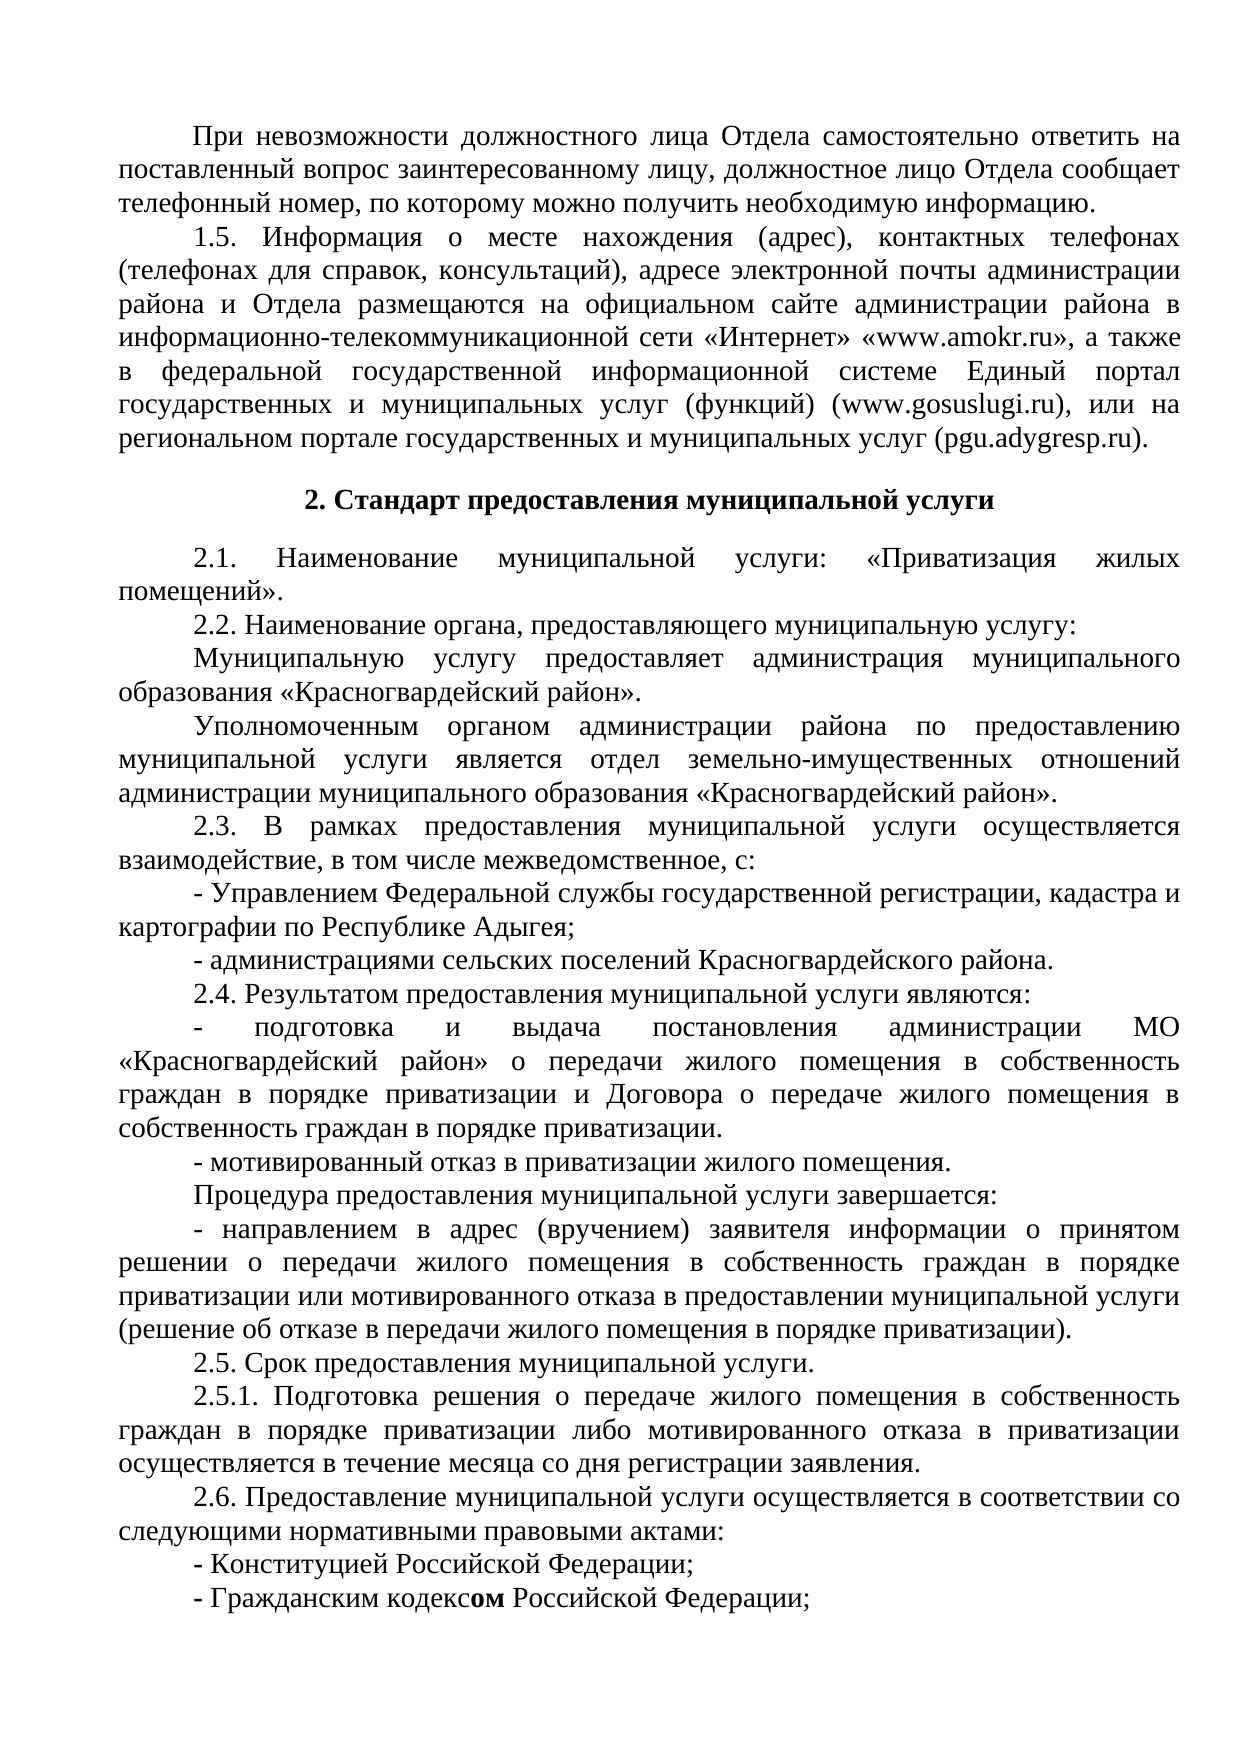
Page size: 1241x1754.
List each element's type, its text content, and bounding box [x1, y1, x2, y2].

text 2.4. Результатом предоставления муниципальной услуги являются: [118, 976, 1181, 1009]
text - Конституцией Российской Федерации; [118, 1546, 1181, 1580]
text Процедура предоставления муниципальной услуги завершается: [118, 1177, 1181, 1211]
text 1.5. Информация о месте нахождения (адрес), контактных телефонах (телефонах для справок, консультаций), адресе электронной почты администрации района и Отдела размещаются на официальном сайте администрации района в информационно-телекоммуникационной сети «Интернет» «www.amokr.ru», а также в федеральной государственной информационной системе Единый портал государственных и муниципальных услуг (функций) (www.gosuslugi.ru), или на региональном портале государственных и муниципальных услуг (pgu.adygresp.ru). [118, 219, 1181, 453]
text Уполномоченным органом администрации района по предоставлению муниципальной услуги является отдел земельно-имущественных отношений администрации муниципального образования «Красногвардейский район». [118, 708, 1181, 808]
text 2.5. Срок предоставления муниципальной услуги. [118, 1345, 1181, 1378]
text Муниципальную услугу предоставляет администрация муниципального образования «Красногвардейский район». [118, 641, 1181, 708]
text 2. Стандарт предоставления муниципальной услуги [118, 482, 1181, 516]
text - Управлением Федеральной службы государственной регистрации, кадастра и картографии по Республике Адыгея; [118, 875, 1181, 942]
text При невозможности должностного лица Отдела самостоятельно ответить на поставленный вопрос заинтересованному лицу, должностное лицо Отдела сообщает телефонный номер, по которому можно получить необходимую информацию. [118, 118, 1181, 219]
text 2.3. В рамках предоставления муниципальной услуги осуществляется взаимодействие, в том числе межведомственное, с: [118, 808, 1181, 875]
text 2.5.1. Подготовка решения о передаче жилого помещения в собственность граждан в порядке приватизации либо мотивированного отказа в приватизации осуществляется в течение месяца со дня регистрации заявления. [118, 1378, 1181, 1479]
text 2.1. Наименование муниципальной услуги: «Приватизация жилых помещений». [118, 540, 1181, 607]
text - мотивированный отказ в приватизации жилого помещения. [118, 1144, 1181, 1177]
text 2.2. Наименование органа, предоставляющего муниципальную услугу: [118, 607, 1181, 641]
text - подготовка и выдача постановления администрации МО «Красногвардейский район» о передачи жилого помещения в собственность граждан в порядке приватизации и Договора о передаче жилого помещения в собственность граждан в порядке приватизации. [118, 1009, 1181, 1144]
text - Гражданским кодексом Российской Федерации; [118, 1580, 1181, 1613]
text - направлением в адрес (вручением) заявителя информации о принятом решении о передачи жилого помещения в собственность граждан в порядке приватизации или мотивированного отказа в предоставлении муниципальной услуги (решение об отказе в передачи жилого помещения в порядке приватизации). [118, 1211, 1181, 1345]
text 2.6. Предоставление муниципальной услуги осуществляется в соответствии со следующими нормативными правовыми актами: [118, 1479, 1181, 1546]
text - администрациями сельских поселений Красногвардейского района. [118, 942, 1181, 976]
